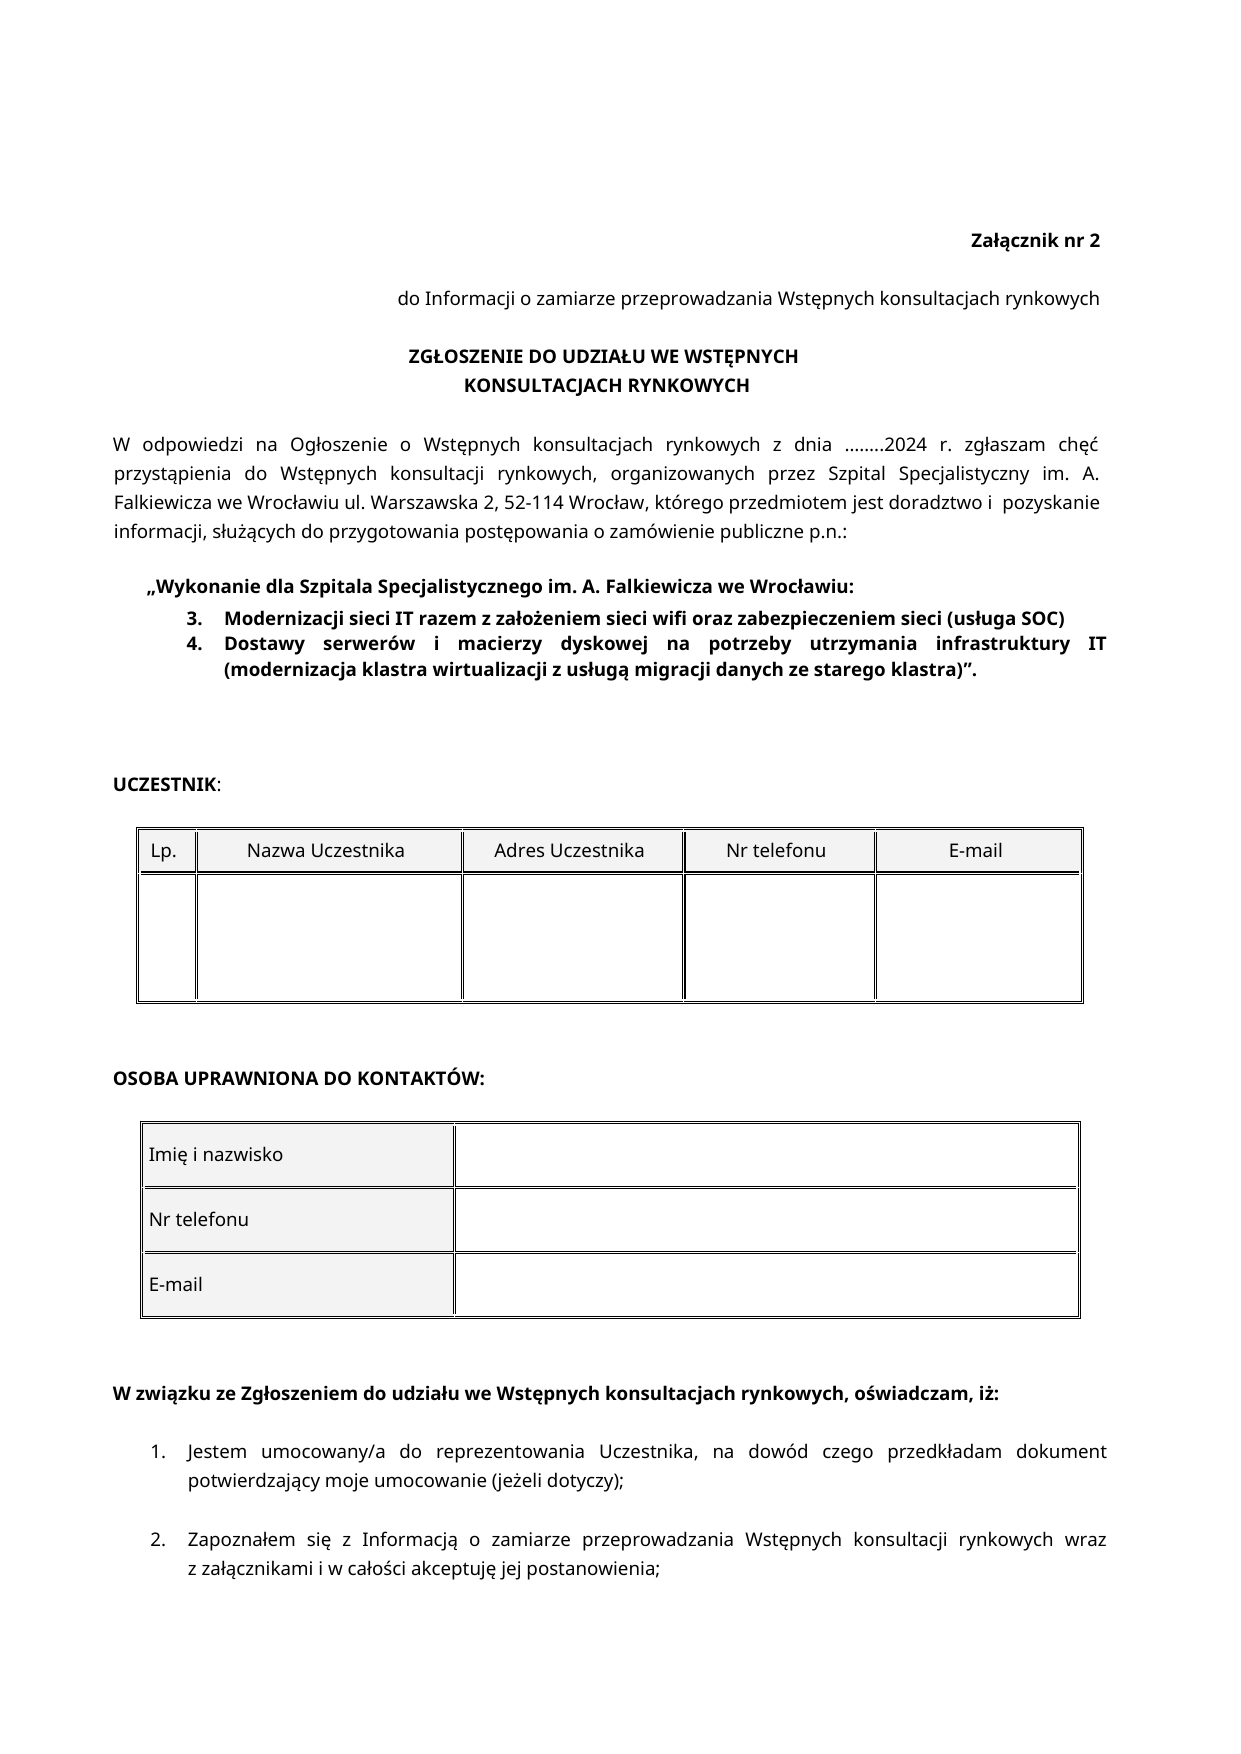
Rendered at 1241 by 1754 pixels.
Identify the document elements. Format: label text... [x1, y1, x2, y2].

table_cell [876, 871, 1081, 1001]
text ZGŁOSZENIE DO UDZIAŁU WE WSTĘPNYCH KONSULTACJACH RYNKOWYCH [113, 340, 1100, 399]
table_header Adres Uczestnika [463, 828, 684, 871]
table_cell [463, 871, 684, 1001]
table_header Nr telefonu [684, 828, 876, 871]
text UCZESTNIK: [113, 768, 1100, 798]
table_cell [455, 1251, 1078, 1316]
table_header [455, 1124, 1078, 1186]
table_cell [197, 875, 462, 1001]
table_header Lp. [139, 828, 197, 871]
text OSOBA UPRAWNIONA DO KONTAKTÓW: [113, 1062, 1100, 1091]
table_header E-mail [876, 830, 1081, 871]
table_cell Nr telefonu [143, 1186, 453, 1251]
list Dostawy serwerów i macierzy dyskowej na potrzeby utrzymania infrastruktury IT (modernizacja klastra wirtualizacji z usługą migracji danych ze starego klastra)”. [186, 631, 1107, 682]
list Jestem umocowany/a do reprezentowania Uczestnika, na dowód czego przedkładam dokument potwierdzający moje umocowanie (jeżeli dotyczy); [150, 1435, 1107, 1494]
text W związku ze Zgłoszeniem do udziału we Wstępnych konsultacjach rynkowych, oświadczam, iż: [113, 1377, 1100, 1406]
table_cell [456, 1186, 1078, 1251]
text Załącznik nr 2 [113, 224, 1100, 253]
table_cell E-mail [143, 1251, 454, 1316]
text „Wykonanie dla Szpitala Specjalistycznego im. A. Falkiewicza we Wrocławiu: [146, 574, 1100, 599]
table_header Nazwa Uczestnika [197, 830, 462, 871]
table_cell [684, 871, 876, 1001]
list Zapoznałem się z Informacją o zamiarze przeprowadzania Wstępnych konsultacji rynkowych wraz z załącznikami i w całości akceptuję jej postanowienia; [150, 1523, 1107, 1581]
text W odpowiedzi na Ogłoszenie o Wstępnych konsultacjach rynkowych z dnia ……..2024 r. zgłaszam chęć przystąpienia do Wstępnych konsultacji rynkowych, organizowanych przez Szpital Specjalistyczny im. A. Falkiewicza we Wrocławiu ul. Warszawska 2, 52-114 Wrocław, którego przedmiotem jest doradztwo i pozyskanie informacji, służących do przygotowania postępowania o zamówienie publiczne p.n.: [113, 428, 1100, 544]
list Modernizacji sieci IT razem z założeniem sieci wifi oraz zabezpieczeniem sieci (usługa SOC) [186, 605, 1107, 631]
text do Informacji o zamiarze przeprowadzania Wstępnych konsultacjach rynkowych [113, 282, 1100, 311]
table_header Imię i nazwisko [143, 1124, 454, 1186]
table_cell [139, 871, 197, 1001]
